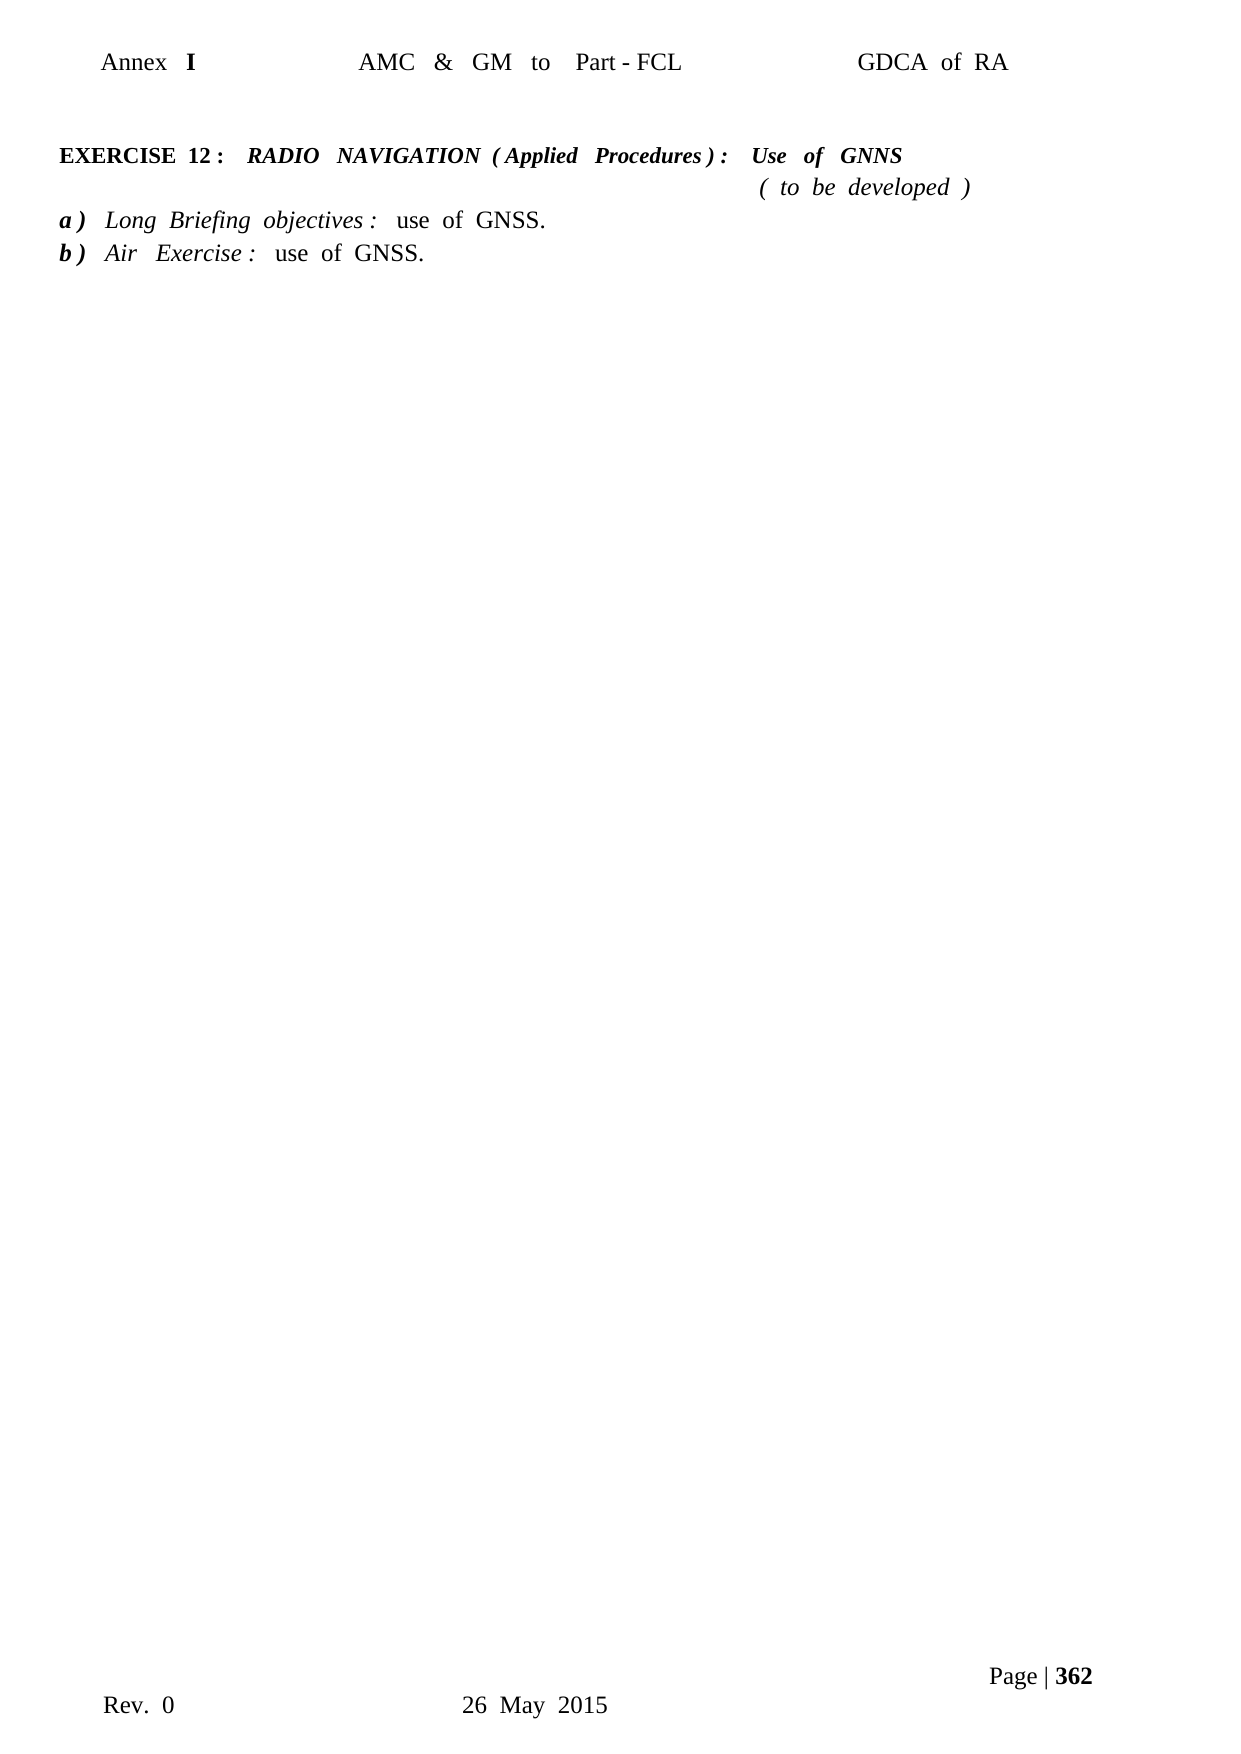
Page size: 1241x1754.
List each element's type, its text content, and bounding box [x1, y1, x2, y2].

text a ) Long Briefing objectives : use of GNSS. [59, 205, 1092, 234]
text ( to be developed ) [59, 172, 1092, 201]
text EXERCISE 12 : RADIO NAVIGATION ( Applied Procedures ) : Use of GNNS [59, 142, 1092, 168]
text b ) Air Exercise : use of GNSS. [59, 238, 1092, 267]
